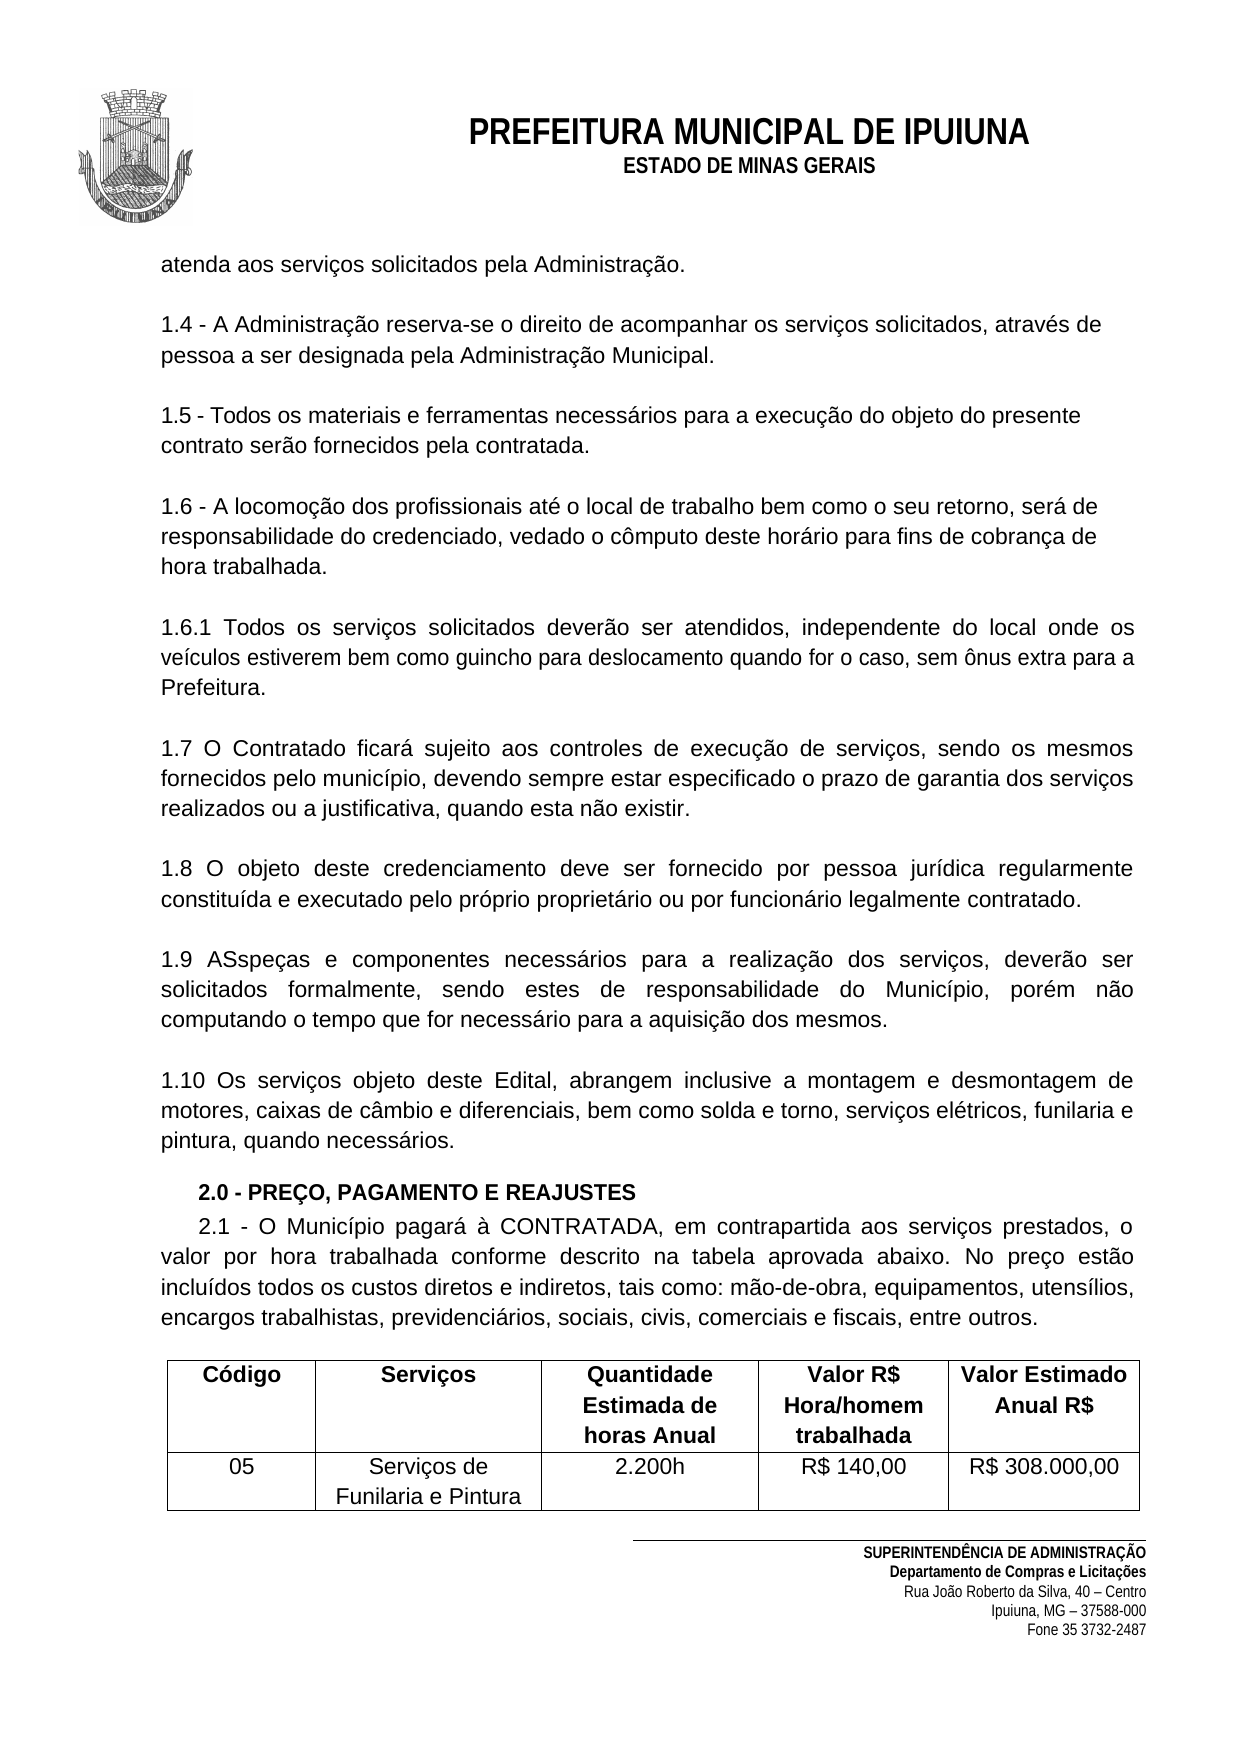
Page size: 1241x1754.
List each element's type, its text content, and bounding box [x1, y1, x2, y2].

list 1.8 O objeto deste credenciamento deve ser fornecido por pessoa jurídica regularmente constituída e executado pelo próprio proprietário ou por funcionário legalmente contratado. [161, 855, 1134, 912]
table_cell 2.200h [542, 1453, 758, 1509]
list 1.10 Os serviços objeto deste Edital, abrangem inclusive a montagem e desmontagem de motores, caixas de câmbio e diferenciais, bem como solda e torno, serviços elétricos, funilaria e pintura, quando necessários. [161, 1067, 1134, 1154]
list 1.5 - Todos os materiais e ferramentas necessários para a execução do objeto do presente contrato serão fornecidos pela contratada. [161, 402, 1134, 459]
table_header Valor Estimado Anual R$ [949, 1361, 1139, 1452]
list 1.6 - A locomoção dos profissionais até o local de trabalho bem como o seu retorno, será de responsabilidade do credenciado, vedado o cômputo deste horário para fins de cobrança de hora trabalhada. [161, 493, 1134, 580]
list 2.1 - O Município pagará à CONTRATADA, em contrapartida aos serviços prestados, o valor por hora trabalhada conforme descrito na tabela aprovada abaixo. No preço estão incluídos todos os custos diretos e indiretos, tais como: mão-de-obra, equipamentos, utensílios, encargos trabalhistas, previdenciários, sociais, civis, comerciais e fiscais, entre outros. [161, 1213, 1134, 1330]
table_cell Serviços de Funilaria e Pintura Veículos Leves e Pesados [316, 1453, 541, 1509]
list 1.3 - A Administração reserva-se o direito de pedir a substituição de algum funcionário que não atenda aos serviços solicitados pela Administração. [161, 251, 1134, 277]
list 1.4 - A Administração reserva-se o direito de acompanhar os serviços solicitados, através de pessoa a ser designada pela Administração Municipal. [161, 311, 1134, 368]
table_header Quantidade Estimada de horas Anual [542, 1361, 758, 1452]
picture [78, 88, 193, 226]
table_header Valor R$ Hora/homem trabalhada [759, 1361, 948, 1452]
list 1.9 ASspeças e componentes necessários para a realização dos serviços, deverão ser solicitados formalmente, sendo estes de responsabilidade do Município, porém não computando o tempo que for necessário para a aquisição dos mesmos. [161, 946, 1134, 1033]
table_cell R$ 308.000,00 [949, 1453, 1139, 1509]
table_cell 05 [168, 1453, 315, 1509]
table_header Serviços [316, 1361, 541, 1452]
list 1.7 O Contratado ficará sujeito aos controles de execução de serviços, sendo os mesmos fornecidos pelo município, devendo sempre estar especificado o prazo de garantia dos serviços realizados ou a justificativa, quando esta não existir. [161, 734, 1134, 821]
list 2.0 - PREÇO, PAGAMENTO E REAJUSTES [161, 1179, 1146, 1205]
text 1.6.1 Todos os serviços solicitados deverão ser atendidos, independente do local onde os veículos estiverem bem como guincho para deslocamento quando for o caso, sem ônus extra para a Prefeitura. [161, 614, 1134, 701]
table_cell R$ 140,00 [759, 1453, 948, 1509]
table_header Código [168, 1361, 315, 1452]
